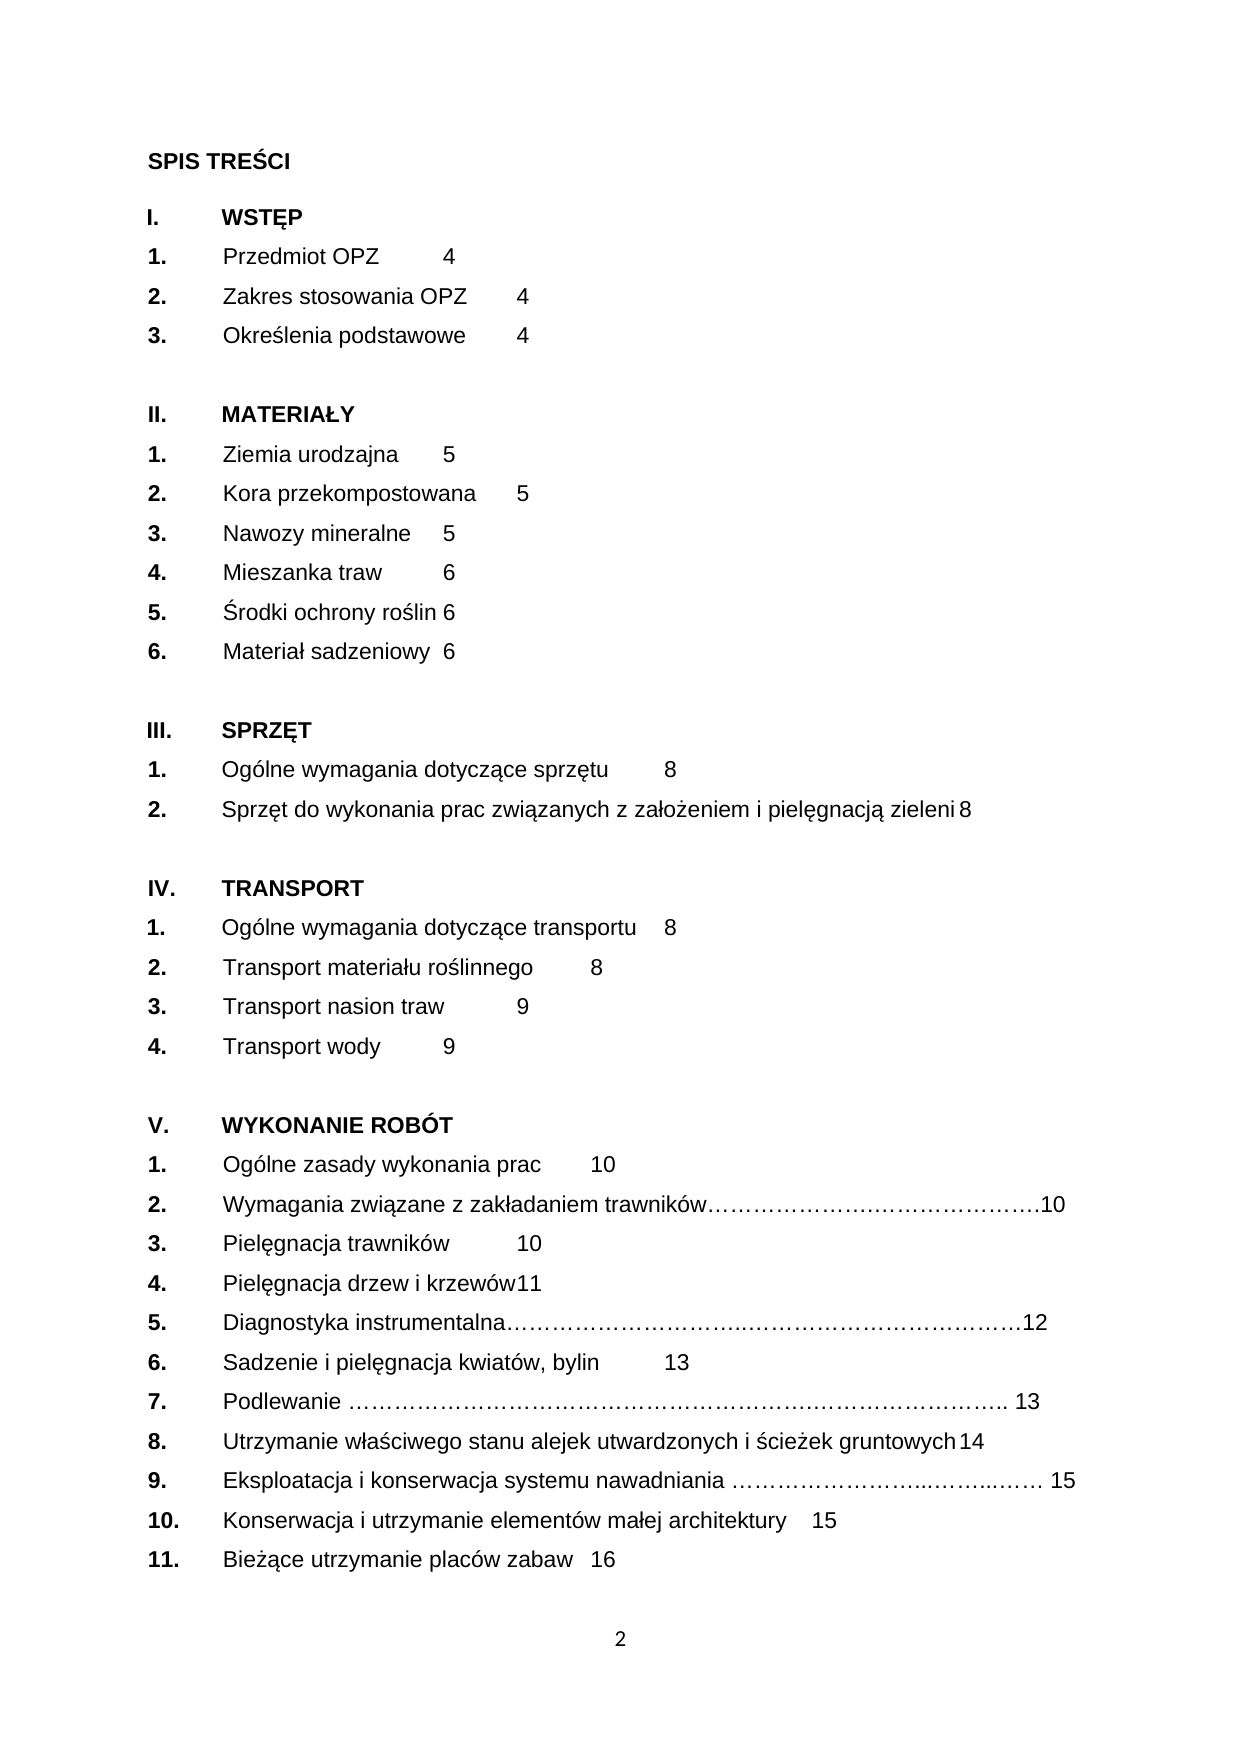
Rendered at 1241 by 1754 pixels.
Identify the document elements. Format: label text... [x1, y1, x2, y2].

list MATERIAŁY [148, 401, 1093, 427]
list WYKONANIE ROBÓT [148, 1112, 1093, 1138]
list Sprzęt do wykonania prac związanych z założeniem i pielęgnacją zieleni 8 [148, 796, 1093, 822]
list Diagnostyka instrumentalna…………………………..………………………………12 [148, 1309, 1093, 1336]
list Transport wody 9 [148, 1033, 1093, 1059]
list Kora przekompostowana 5 [148, 480, 1093, 506]
list Sadzenie i pielęgnacja kwiatów, bylin 13 [148, 1349, 1093, 1375]
list SPRZĘT [146, 717, 1093, 743]
list Ogólne wymagania dotyczące transportu 8 [146, 914, 1093, 941]
list Pielęgnacja trawników 10 [148, 1230, 1093, 1257]
text SPIS TREŚCI [148, 148, 1093, 174]
list Transport materiału roślinnego 8 [148, 954, 1093, 980]
list Środki ochrony roślin 6 [148, 598, 1093, 625]
list Podlewanie …………………………………………………….…………………….. 13 [148, 1388, 1093, 1414]
list Utrzymanie właściwego stanu alejek utwardzonych i ścieżek gruntowych 14 [148, 1428, 1093, 1454]
list WSTĘP [146, 204, 1093, 230]
list Bieżące utrzymanie placów zabaw 16 [148, 1546, 1093, 1572]
list Przedmiot OPZ 4 [148, 243, 1093, 269]
list Określenia podstawowe 4 [148, 322, 1093, 348]
list Transport nasion traw 9 [148, 993, 1093, 1020]
list Ziemia urodzajna 5 [148, 441, 1093, 467]
list Mieszanka traw 6 [148, 559, 1093, 585]
list Zakres stosowania OPZ 4 [148, 283, 1093, 309]
list Materiał sadzeniowy 6 [148, 638, 1093, 664]
list TRANSPORT [148, 875, 1093, 901]
list Pielęgnacja drzew i krzewów 11 [148, 1270, 1093, 1296]
list Wymagania związane z zakładaniem trawników………………….………………….10 [148, 1191, 1093, 1217]
list Konserwacja i utrzymanie elementów małej architektury 15 [148, 1507, 1093, 1533]
list Ogólne zasady wykonania prac 10 [148, 1151, 1093, 1178]
list Eksploatacja i konserwacja systemu nawadniania ……………………...……...…… 15 [148, 1467, 1093, 1493]
list Nawozy mineralne 5 [148, 519, 1093, 546]
list Ogólne wymagania dotyczące sprzętu 8 [148, 756, 1093, 783]
